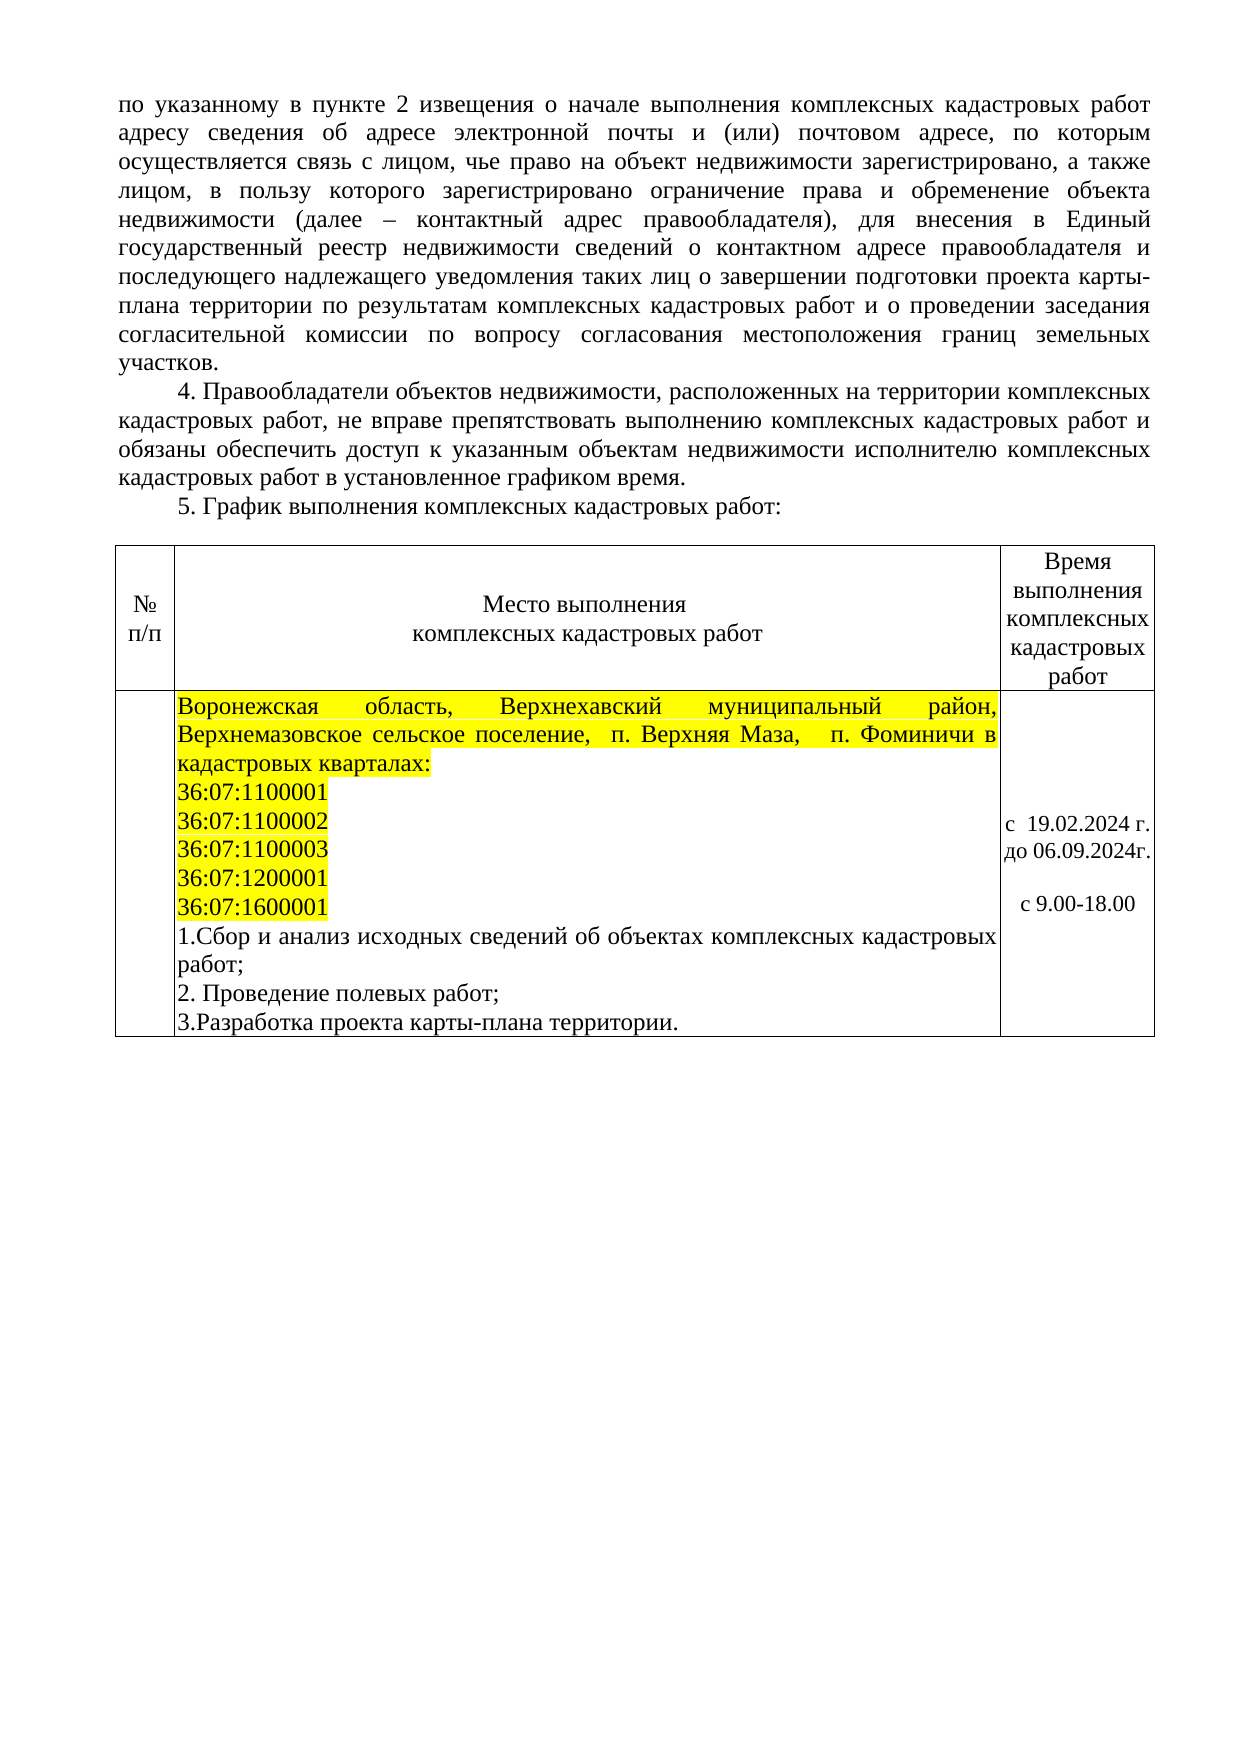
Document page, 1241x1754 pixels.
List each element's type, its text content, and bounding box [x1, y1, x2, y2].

text 4. Правообладатели объектов недвижимости, расположенных на территории комплексных кадастровых работ, не вправе препятствовать выполнению комплексных кадастровых работ и обязаны обеспечить доступ к указанным объектам недвижимости исполнителю комплексных кадастровых работ в установленное графиком время. [118, 376, 1152, 491]
table_cell Воронежская область, Верхнехавский муниципальный район, Верхнемазовское сельское поселение, п. Верхняя Маза, п. Фоминичи в кадастровых кварталах: 36:07:1100001 36:07:1100002 36:07:1100003 36:07:1200001 36:07:1600001 1.Cбор и анализ исходных сведений об объектах комплексных кадастровых работ; 2. Проведение полевых работ; 3.Разработка проекта карты-плана территории. [175, 691, 1000, 1036]
table_cell [116, 691, 174, 1036]
table_header Время выполнения комплексных кадастровых работ [1001, 546, 1154, 690]
table_cell c 19.02.2024 г. до 06.09.2024г. с 9.00-18.00 [1001, 691, 1154, 1036]
table_header Место выполнения комплексных кадастровых работ [175, 546, 1000, 690]
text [118, 89, 1152, 376]
text 5. График выполнения комплексных кадастровых работ: [118, 491, 1152, 520]
table_header № п/п [116, 546, 174, 690]
